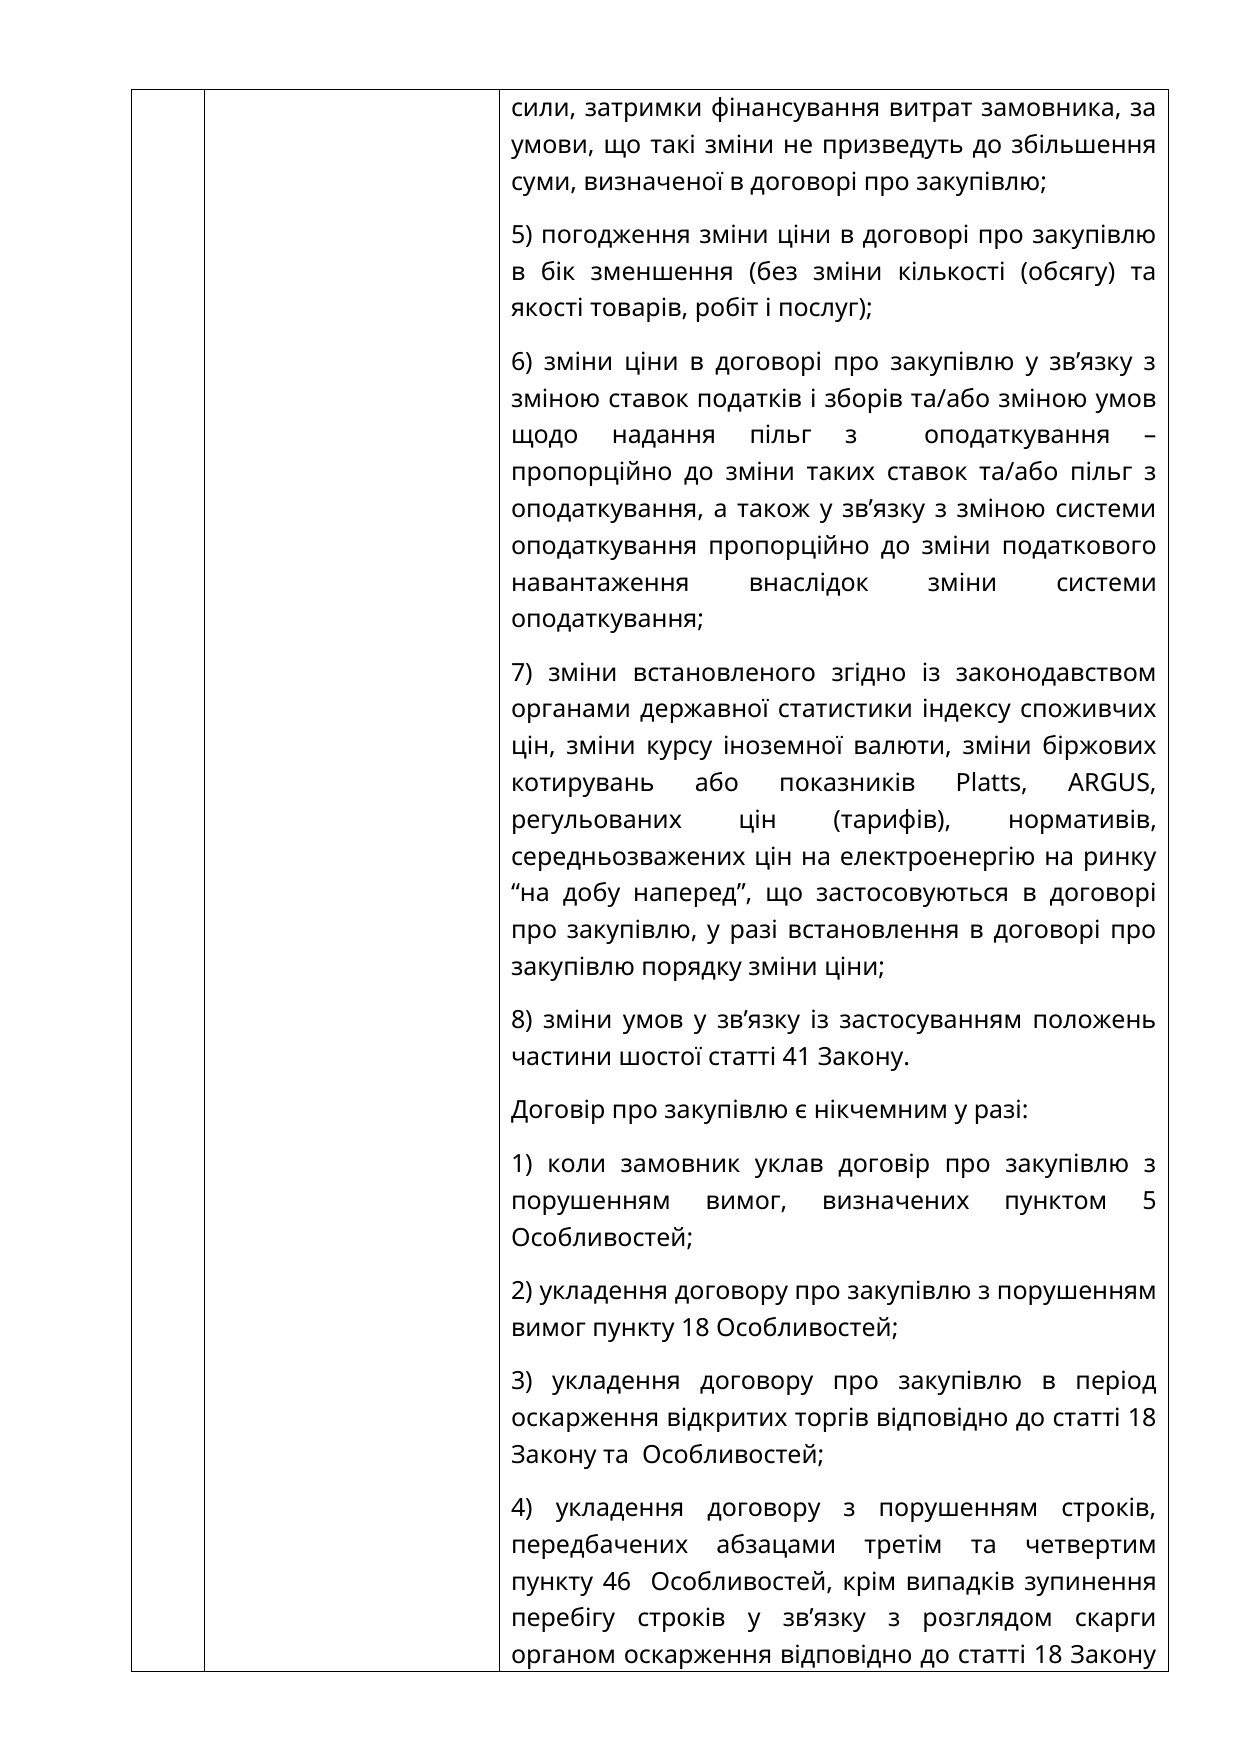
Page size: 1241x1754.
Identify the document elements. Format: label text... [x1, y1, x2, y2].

table_cell 4 [132, 90, 204, 1671]
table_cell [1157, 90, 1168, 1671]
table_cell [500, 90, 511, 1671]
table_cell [205, 90, 499, 1671]
